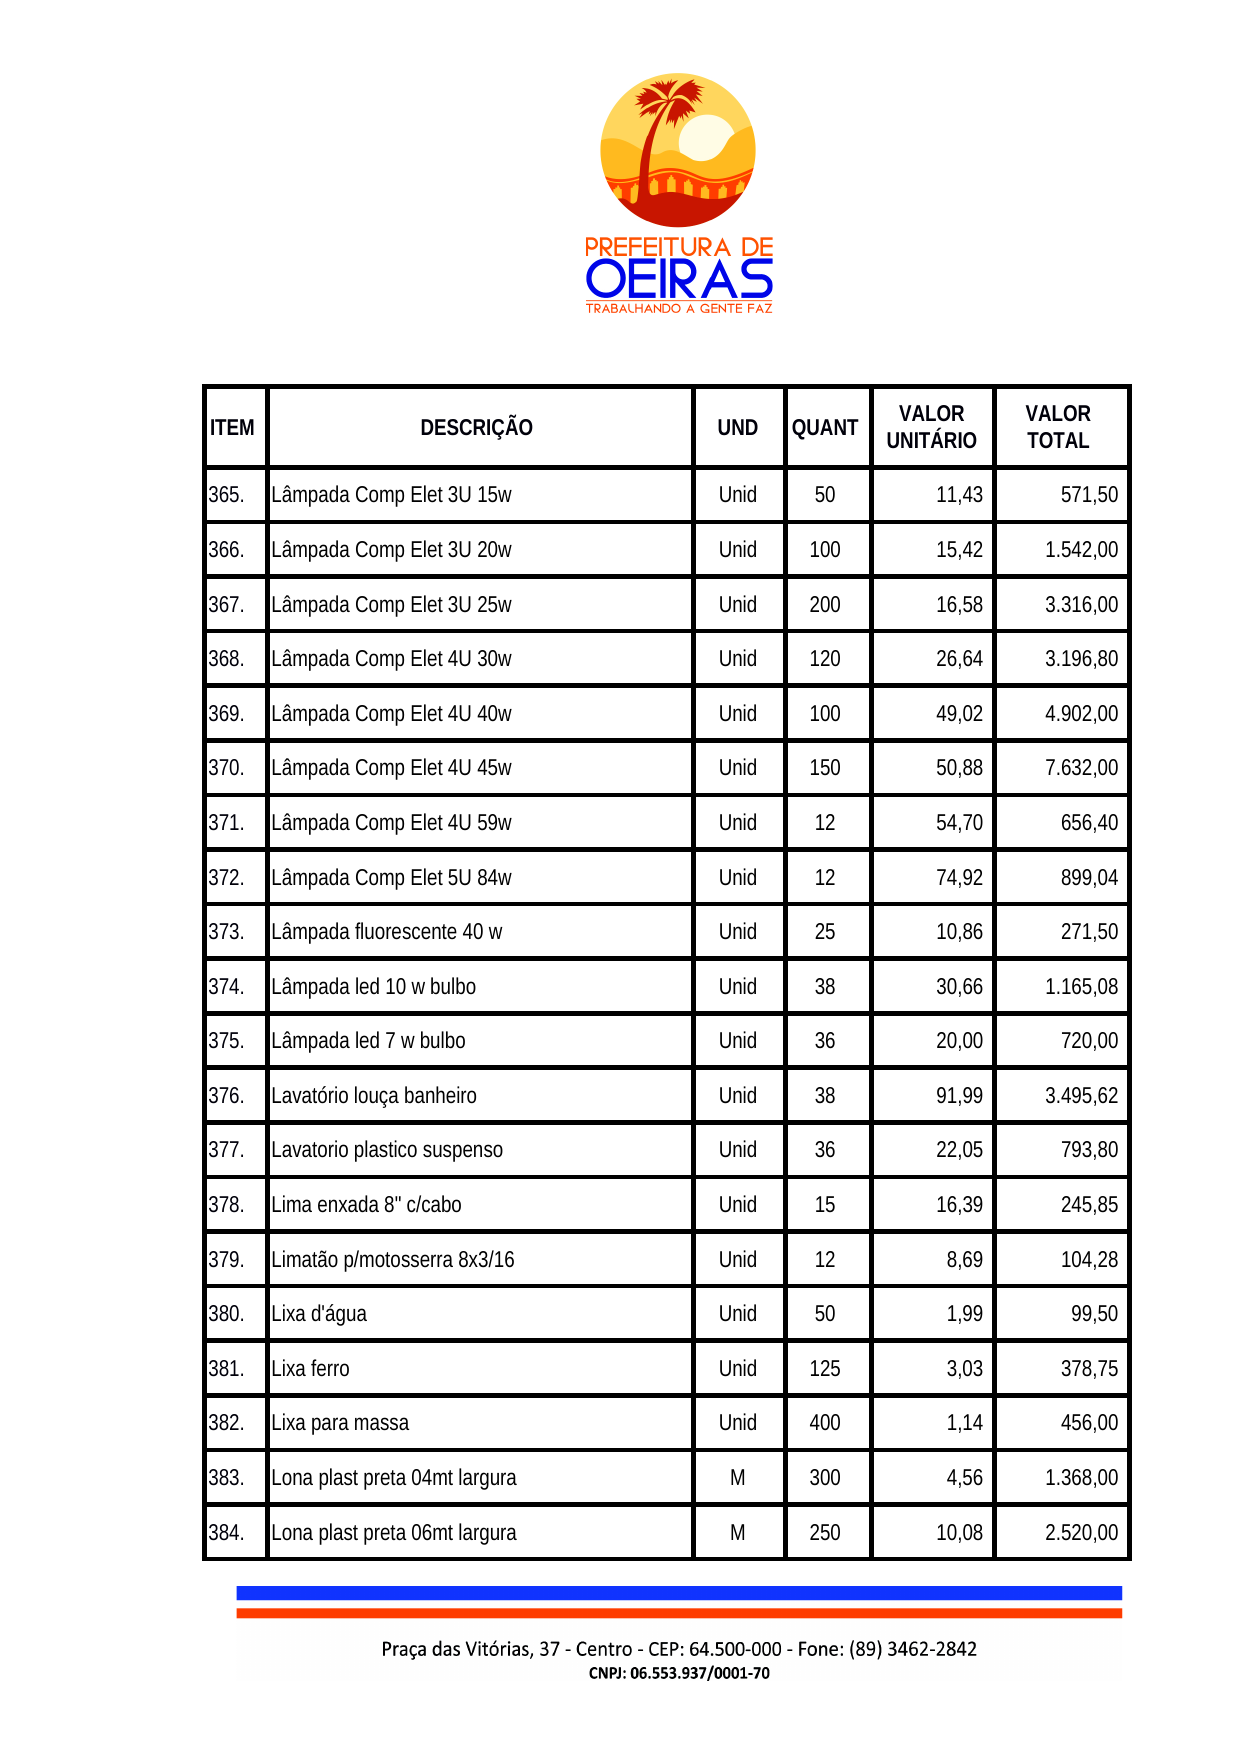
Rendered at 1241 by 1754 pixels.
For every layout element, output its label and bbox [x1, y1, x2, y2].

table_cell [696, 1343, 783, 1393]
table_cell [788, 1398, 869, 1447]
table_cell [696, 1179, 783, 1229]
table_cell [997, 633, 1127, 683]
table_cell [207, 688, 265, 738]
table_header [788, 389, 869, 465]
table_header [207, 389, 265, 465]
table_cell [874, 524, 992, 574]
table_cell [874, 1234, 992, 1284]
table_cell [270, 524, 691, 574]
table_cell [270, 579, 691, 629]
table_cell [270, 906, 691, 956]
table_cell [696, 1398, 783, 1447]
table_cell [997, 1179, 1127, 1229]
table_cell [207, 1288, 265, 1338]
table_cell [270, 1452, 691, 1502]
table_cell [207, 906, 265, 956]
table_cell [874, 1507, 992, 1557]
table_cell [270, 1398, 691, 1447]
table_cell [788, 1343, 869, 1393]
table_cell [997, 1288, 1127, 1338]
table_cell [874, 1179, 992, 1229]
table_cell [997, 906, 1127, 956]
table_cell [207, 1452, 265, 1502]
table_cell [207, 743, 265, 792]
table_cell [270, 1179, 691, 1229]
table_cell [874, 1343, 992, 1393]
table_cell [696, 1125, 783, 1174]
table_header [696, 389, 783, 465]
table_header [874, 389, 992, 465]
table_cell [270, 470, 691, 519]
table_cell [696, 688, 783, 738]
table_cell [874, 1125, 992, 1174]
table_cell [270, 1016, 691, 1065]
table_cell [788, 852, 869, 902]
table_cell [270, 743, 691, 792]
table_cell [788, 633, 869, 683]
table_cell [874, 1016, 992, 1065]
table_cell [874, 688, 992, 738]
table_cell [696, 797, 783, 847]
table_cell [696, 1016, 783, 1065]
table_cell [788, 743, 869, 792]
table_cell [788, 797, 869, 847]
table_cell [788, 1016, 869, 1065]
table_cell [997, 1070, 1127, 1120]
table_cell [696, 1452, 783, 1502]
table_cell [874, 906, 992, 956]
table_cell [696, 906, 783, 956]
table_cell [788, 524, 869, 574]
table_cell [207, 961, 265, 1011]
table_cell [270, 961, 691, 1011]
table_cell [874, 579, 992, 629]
picture [236, 1586, 1123, 1681]
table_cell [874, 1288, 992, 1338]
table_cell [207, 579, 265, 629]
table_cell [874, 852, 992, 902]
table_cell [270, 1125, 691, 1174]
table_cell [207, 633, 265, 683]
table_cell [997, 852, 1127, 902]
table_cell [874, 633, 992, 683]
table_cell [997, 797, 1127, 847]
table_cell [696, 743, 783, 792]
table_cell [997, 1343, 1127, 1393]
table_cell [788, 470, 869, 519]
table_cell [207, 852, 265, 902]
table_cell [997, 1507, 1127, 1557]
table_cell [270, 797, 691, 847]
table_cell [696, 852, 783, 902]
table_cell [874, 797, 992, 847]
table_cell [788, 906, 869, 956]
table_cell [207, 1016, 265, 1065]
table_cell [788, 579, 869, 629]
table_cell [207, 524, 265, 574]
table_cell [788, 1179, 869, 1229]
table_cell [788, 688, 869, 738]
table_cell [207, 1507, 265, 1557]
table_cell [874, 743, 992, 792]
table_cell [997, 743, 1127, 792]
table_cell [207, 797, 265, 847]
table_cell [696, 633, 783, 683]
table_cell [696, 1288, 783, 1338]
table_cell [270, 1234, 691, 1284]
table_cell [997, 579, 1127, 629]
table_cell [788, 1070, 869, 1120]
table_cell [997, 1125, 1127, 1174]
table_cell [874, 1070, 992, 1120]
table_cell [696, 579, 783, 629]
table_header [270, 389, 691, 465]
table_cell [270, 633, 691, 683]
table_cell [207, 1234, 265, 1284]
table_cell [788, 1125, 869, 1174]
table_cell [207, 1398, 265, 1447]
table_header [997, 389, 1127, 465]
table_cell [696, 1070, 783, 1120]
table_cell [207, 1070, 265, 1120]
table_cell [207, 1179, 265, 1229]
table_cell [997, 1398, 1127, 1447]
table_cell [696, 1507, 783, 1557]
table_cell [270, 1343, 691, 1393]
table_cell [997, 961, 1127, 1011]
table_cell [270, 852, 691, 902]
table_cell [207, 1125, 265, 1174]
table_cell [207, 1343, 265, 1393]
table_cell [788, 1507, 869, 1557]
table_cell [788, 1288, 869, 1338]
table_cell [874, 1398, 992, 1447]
picture [586, 73, 773, 313]
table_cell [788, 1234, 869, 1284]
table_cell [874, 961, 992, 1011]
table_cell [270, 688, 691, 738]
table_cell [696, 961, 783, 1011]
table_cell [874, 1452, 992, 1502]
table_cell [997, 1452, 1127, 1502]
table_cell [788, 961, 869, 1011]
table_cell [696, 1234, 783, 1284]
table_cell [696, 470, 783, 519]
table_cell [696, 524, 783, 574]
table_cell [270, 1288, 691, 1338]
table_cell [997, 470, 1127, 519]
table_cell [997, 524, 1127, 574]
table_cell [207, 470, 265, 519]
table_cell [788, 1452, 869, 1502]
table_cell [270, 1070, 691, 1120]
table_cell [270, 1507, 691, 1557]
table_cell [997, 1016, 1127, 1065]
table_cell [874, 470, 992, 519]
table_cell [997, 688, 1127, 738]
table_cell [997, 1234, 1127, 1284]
